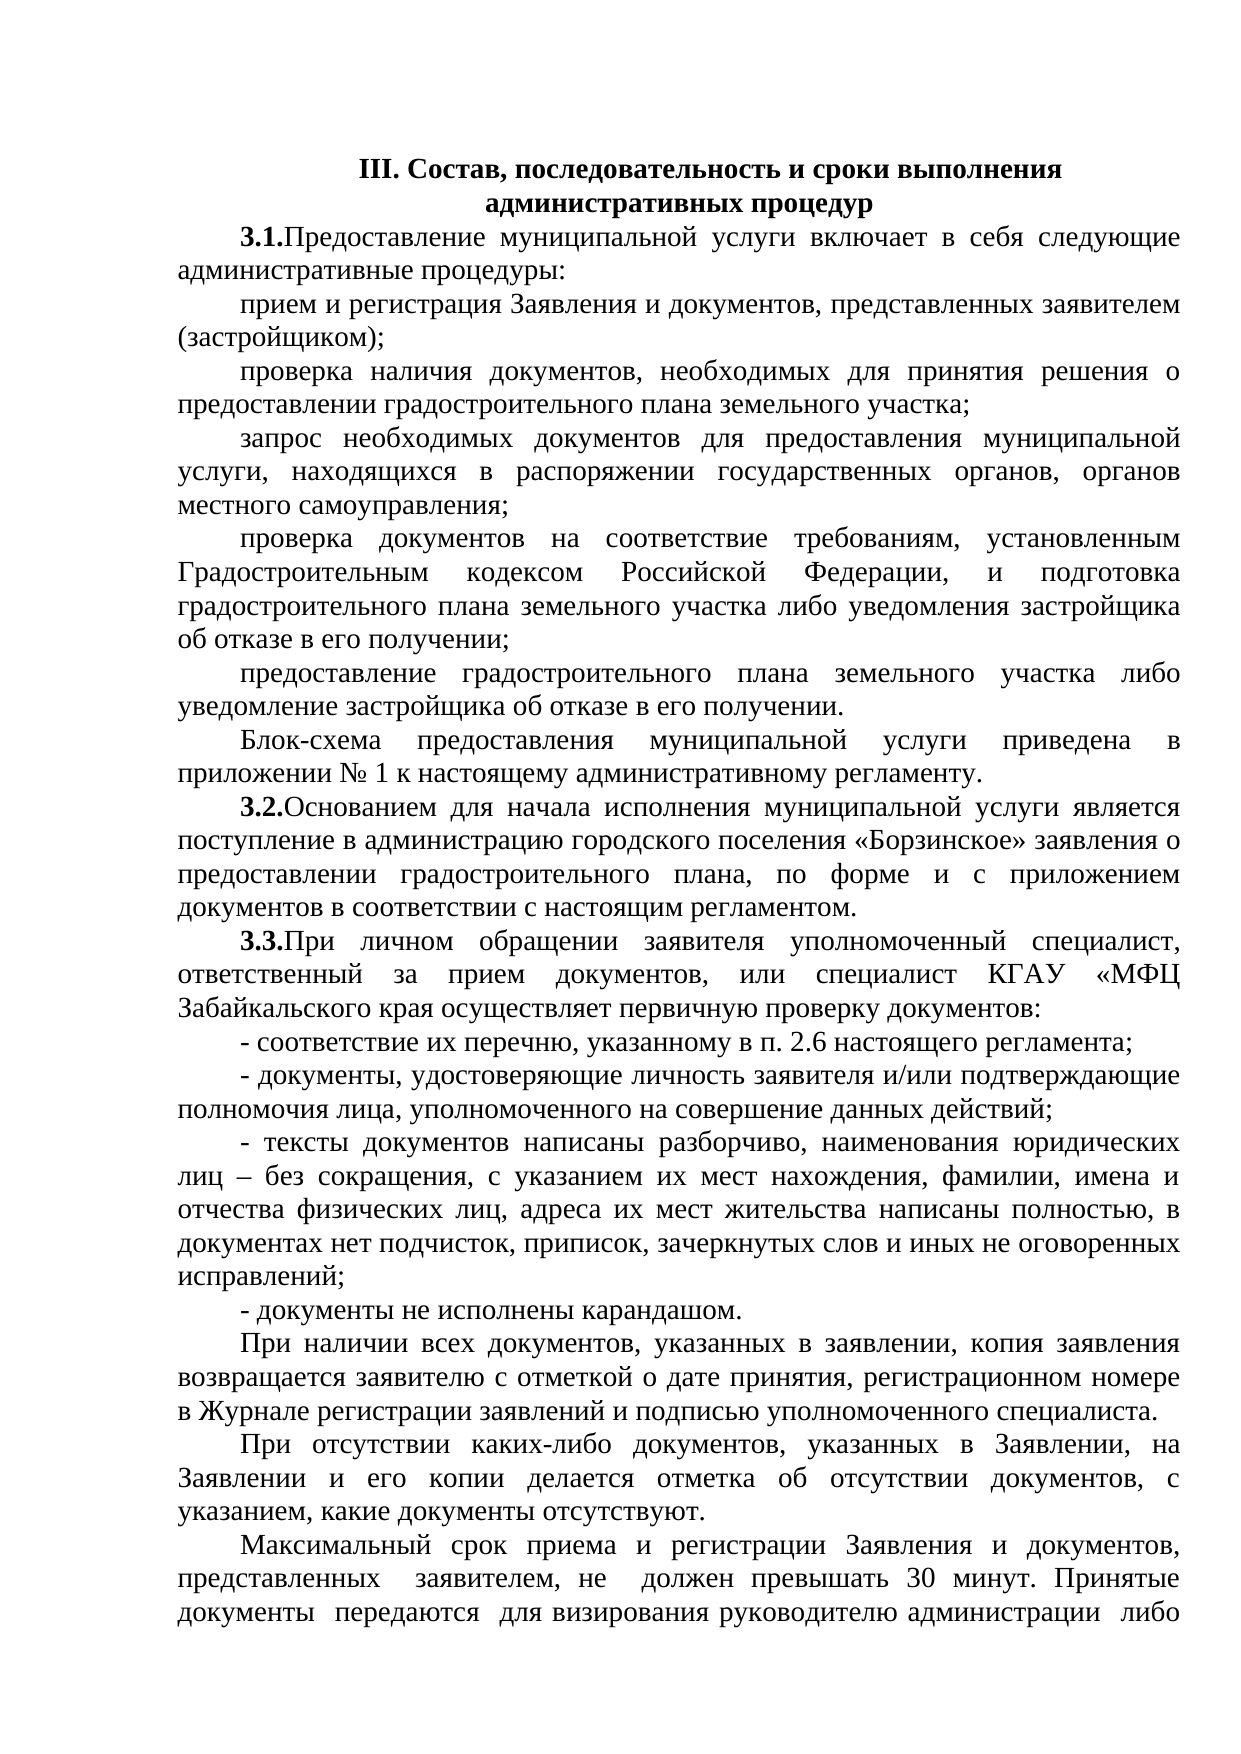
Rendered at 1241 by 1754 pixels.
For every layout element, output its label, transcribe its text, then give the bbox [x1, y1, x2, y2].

text предоставление градостроительного плана земельного участка либо уведомление застройщика об отказе в его получении. [177, 655, 1181, 722]
text - документы, удостоверяющие личность заявителя и/или подтверждающие полномочия лица, уполномоченного на совершение данных действий; [177, 1057, 1181, 1124]
text - соответствие их перечню, указанному в п. 2.6 настоящего регламента; [177, 1024, 1181, 1057]
text III. Состав, последовательность и сроки выполнения административных процедур [177, 152, 1181, 219]
text проверка документов на соответствие требованиям, установленным Градостроительным кодексом Российской Федерации, и подготовка градостроительного плана земельного участка либо уведомления застройщика об отказе в его получении; [177, 521, 1181, 655]
text При наличии всех документов, указанных в заявлении, копия заявления возвращается заявителю с отметкой о дате принятия, регистрационном номере в Журнале регистрации заявлений и подписью уполномоченного специалиста. [177, 1326, 1181, 1426]
text 3.1.Предоставление муниципальной услуги включает в себя следующие административные процедуры: [177, 219, 1181, 286]
text - тексты документов написаны разборчиво, наименования юридических лиц – без сокращения, с указанием их мест нахождения, фамилии, имена и отчества физических лиц, адреса их мест жительства написаны полностью, в документах нет подчисток, приписок, зачеркнутых слов и иных не оговоренных исправлений; [177, 1124, 1181, 1292]
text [177, 1527, 1181, 1627]
text прием и регистрация Заявления и документов, представленных заявителем (застройщиком); [177, 286, 1181, 353]
text Блок-схема предоставления муниципальной услуги приведена в приложении № 1 к настоящему административному регламенту. [177, 722, 1181, 789]
text 3.2.Основанием для начала исполнения муниципальной услуги является поступление в администрацию городского поселения «Борзинское» заявления о предоставлении градостроительного плана, по форме и с приложением документов в соответствии с настоящим регламентом. [177, 789, 1181, 923]
text 3.3.При личном обращении заявителя уполномоченный специалист, ответственный за прием документов, или специалист КГАУ «МФЦ Забайкальского края осуществляет первичную проверку документов: [177, 923, 1181, 1024]
text При отсутствии каких-либо документов, указанных в Заявлении, на Заявлении и его копии делается отметка об отсутствии документов, с указанием, какие документы отсутствуют. [177, 1426, 1181, 1527]
text запрос необходимых документов для предоставления муниципальной услуги, находящихся в распоряжении государственных органов, органов местного самоуправления; [177, 420, 1181, 521]
text проверка наличия документов, необходимых для принятия решения о предоставлении градостроительного плана земельного участка; [177, 353, 1181, 420]
text - документы не исполнены карандашом. [177, 1292, 1181, 1326]
